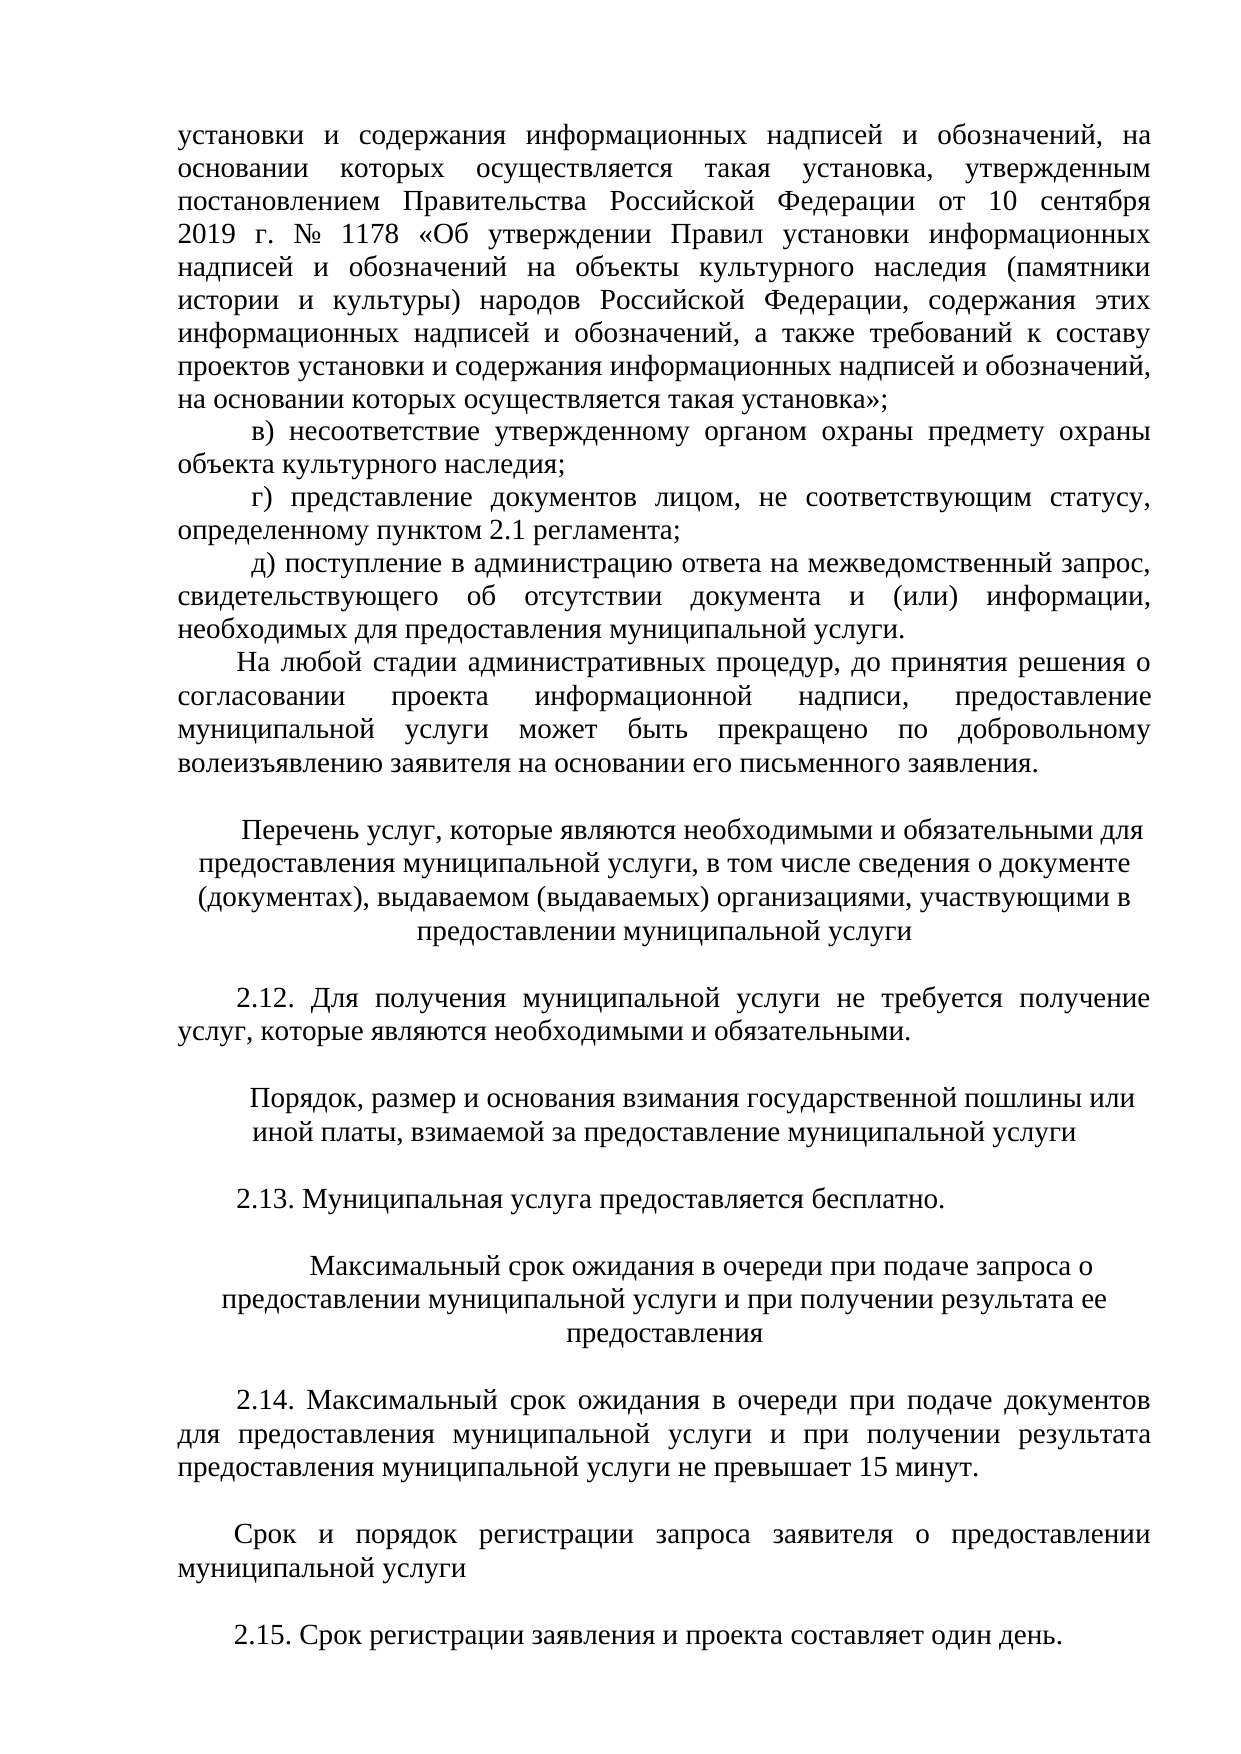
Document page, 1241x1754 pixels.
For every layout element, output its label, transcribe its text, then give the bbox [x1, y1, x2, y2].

text 2.12. Для получения муниципальной услуги не требуется получение услуг, которые являются необходимыми и обязательными. [177, 980, 1152, 1047]
text Максимальный срок ожидания в очереди при подаче запроса о предоставлении муниципальной услуги и при получении результата ее предоставления [177, 1248, 1152, 1349]
text в) несоответствие утвержденному органом охраны предмету охраны объекта культурного наследия; [177, 414, 1152, 480]
text г) представление документов лицом, не соответствующим статусу, определенному пунктом 2.1 регламента; [177, 480, 1152, 546]
text На любой стадии административных процедур, до принятия решения о согласовании проекта информационной надписи, предоставление муниципальной услуги может быть прекращено по добровольному волеизъявлению заявителя на основании его письменного заявления. [177, 644, 1152, 778]
text д) поступление в администрацию ответа на межведомственный запрос, свидетельствующего об отсутствии документа и (или) информации, необходимых для предоставления муниципальной услуги. [177, 546, 1152, 644]
text 2.15. Срок регистрации заявления и проекта составляет один день. [177, 1617, 1152, 1651]
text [177, 118, 1152, 414]
text 2.13. Муниципальная услуга предоставляется бесплатно. [177, 1181, 1152, 1214]
text Срок и порядок регистрации запроса заявителя о предоставлении муниципальной услуги [177, 1516, 1152, 1583]
text Порядок, размер и основания взимания государственной пошлины или иной платы, взимаемой за предоставление муниципальной услуги [177, 1080, 1152, 1147]
text 2.14. Максимальный срок ожидания в очереди при подаче документов для предоставления муниципальной услуги и при получении результата предоставления муниципальной услуги не превышает 15 минут. [177, 1382, 1152, 1483]
text Перечень услуг, которые являются необходимыми и обязательными для предоставления муниципальной услуги, в том числе сведения о документе (документах), выдаваемом (выдаваемых) организациями, участвующими в предоставлении муниципальной услуги [177, 812, 1152, 946]
